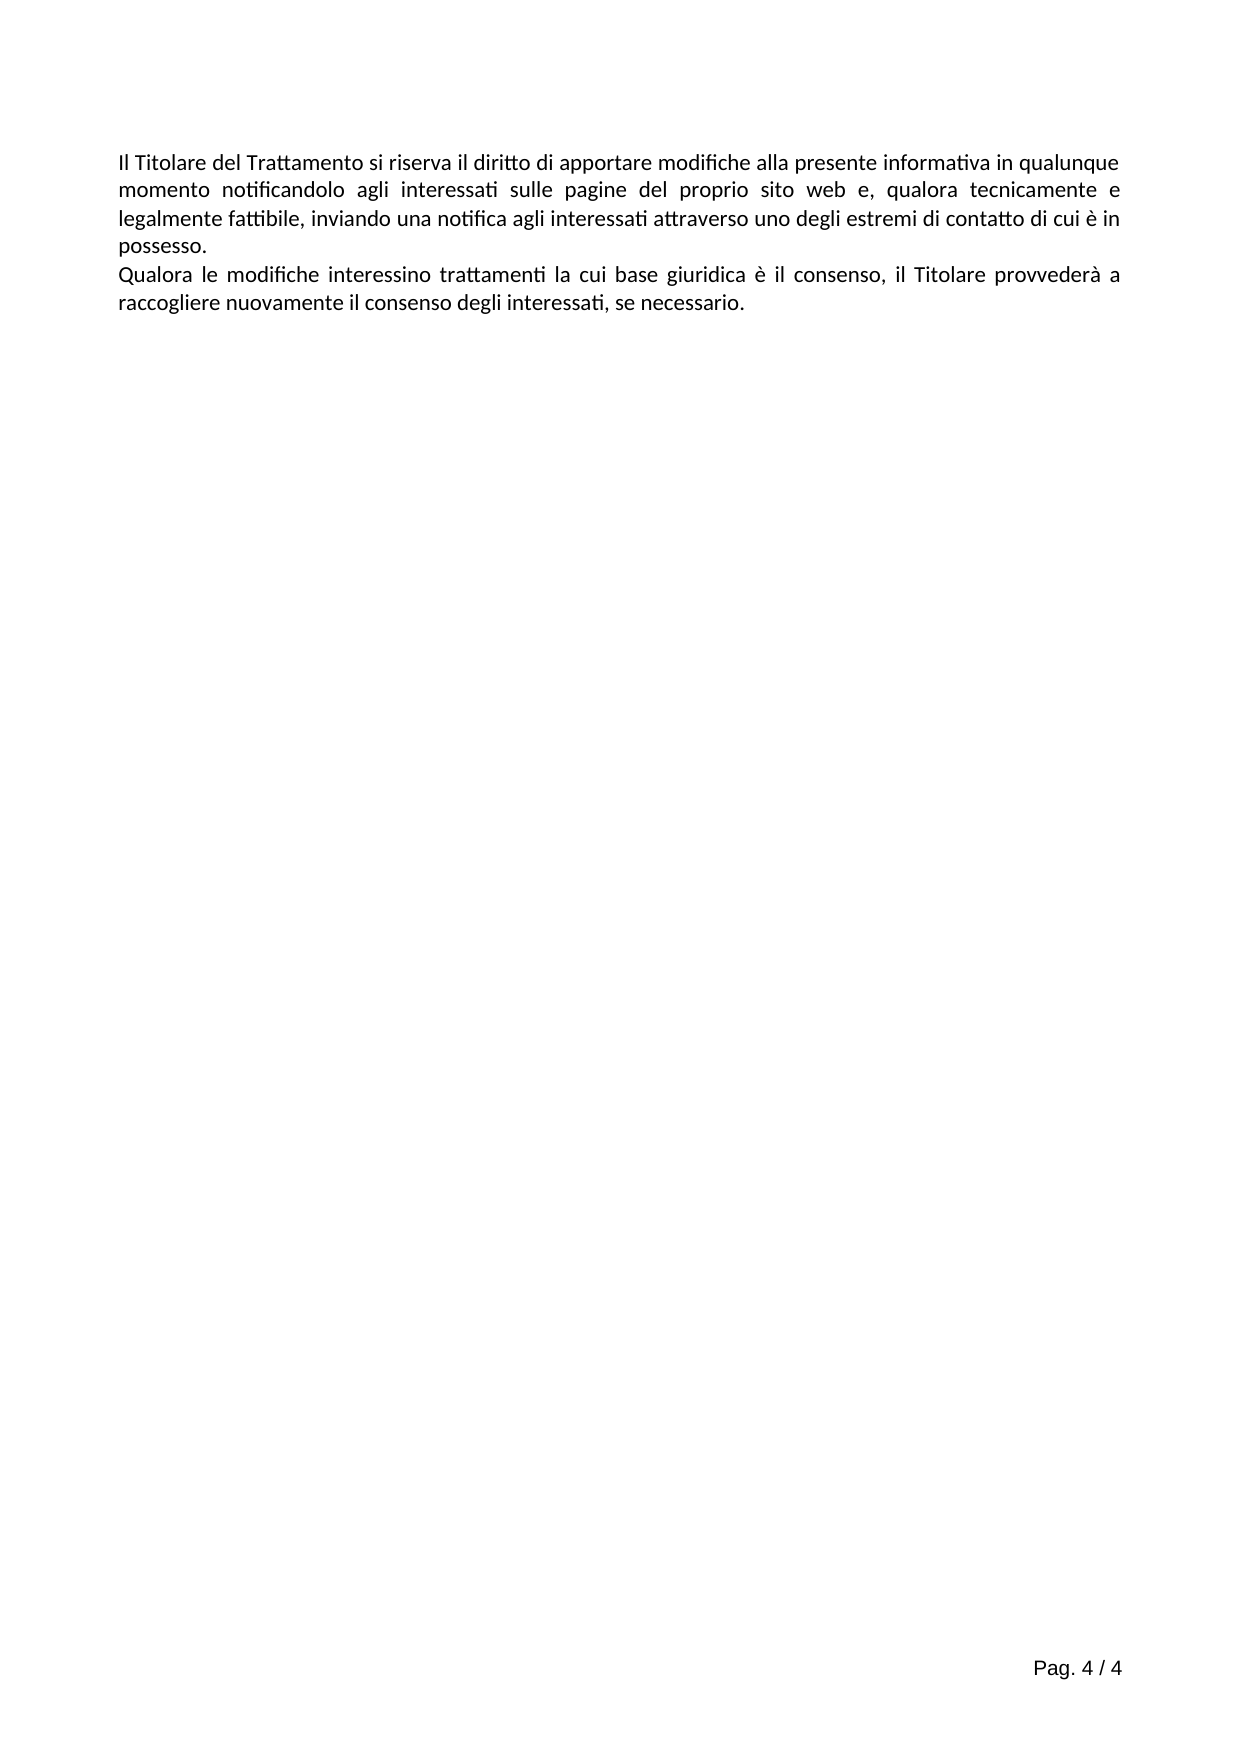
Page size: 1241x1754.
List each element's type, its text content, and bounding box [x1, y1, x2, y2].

text Qualora le modifiche interessino trattamenti la cui base giuridica è il consenso, il Titolare provvederà a raccogliere nuovamente il consenso degli interessati, se necessario. [118, 260, 1122, 316]
text Il Titolare del Trattamento si riserva il diritto di apportare modifiche alla presente informativa in qualunque momento notificandolo agli interessati sulle pagine del proprio sito web e, qualora tecnicamente e legalmente fattibile, inviando una notifica agli interessati attraverso uno degli estremi di contatto di cui è in possesso. [118, 148, 1122, 260]
